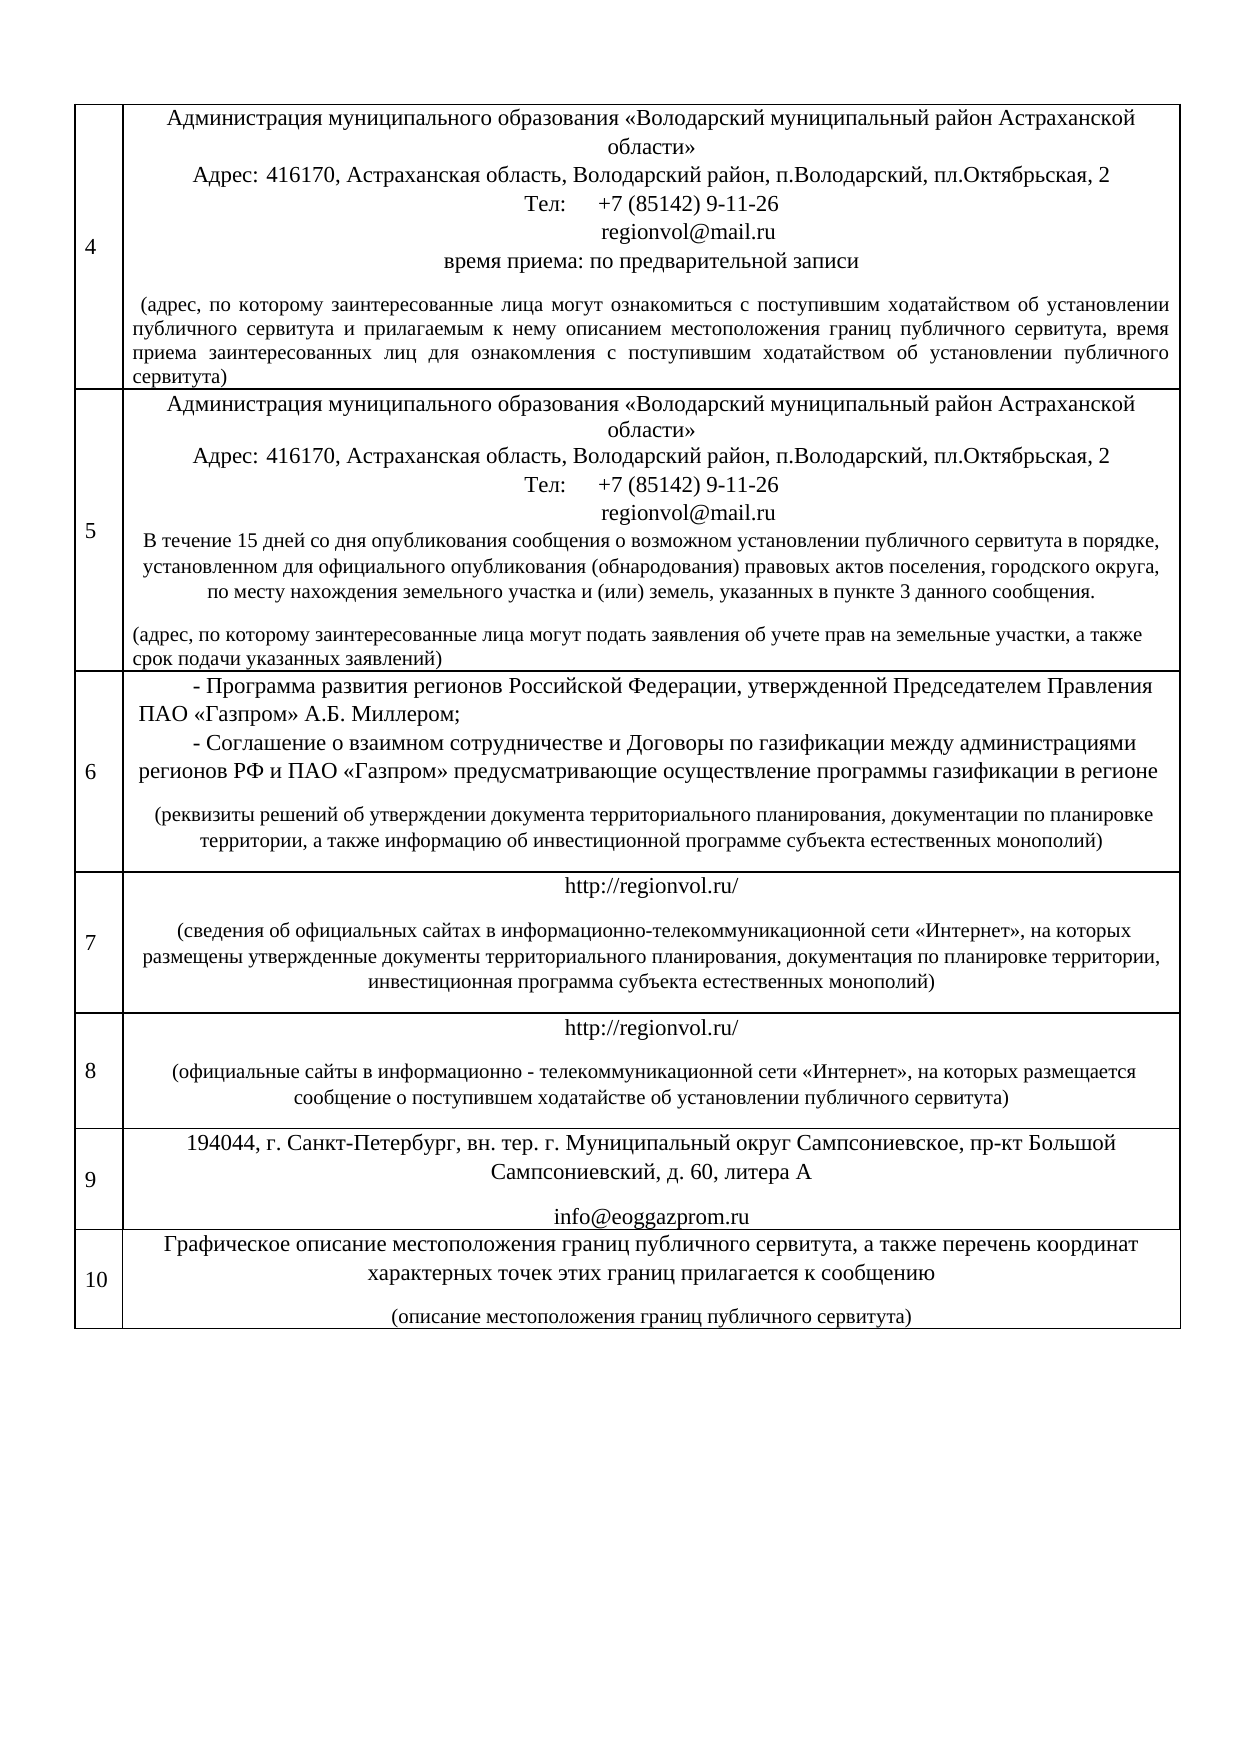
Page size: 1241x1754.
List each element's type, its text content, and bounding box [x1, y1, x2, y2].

table_cell http://regionvol.ru/ (сведения об официальных сайтах в информационно-телекоммуникационной сети «Интернет», на которых размещены утвержденные документы территориального планирования, документация по планировке территории, инвестиционная программа субъекта естественных монополий) [124, 873, 1179, 1012]
table_cell 9 [76, 1129, 122, 1229]
table_cell - Программа развития регионов Российской Федерации, утвержденной Председателем Правления ПАО «Газпром» А.Б. Миллером; - Соглашение о взаимном сотрудничестве и Договоры по газификации между администрациями регионов РФ и ПАО «Газпром» предусматривающие осуществление программы газификации в регионе (реквизиты решений об утверждении документа территориального планирования, документации по планировке территории, а также информацию об инвестиционной программе субъекта естественных монополий) [124, 672, 1179, 871]
table_cell 6 [76, 672, 122, 871]
table_cell 4 [76, 105, 122, 388]
table_cell 7 [76, 873, 122, 1012]
table_cell 5 [76, 390, 122, 670]
table_cell 10 [76, 1230, 122, 1328]
table_cell Администрация муниципального образования «Володарский муниципальный район Астраханской области» Адрес: 416170, Астраханская область, Володарский район, п.Володарский, пл.Октябрьская, 2 Тел: +7 (85142) 9-11-26 regionvol@mail.ru В течение 15 дней со дня опубликования сообщения о возможном установлении публичного сервитута в порядке, установленном для официального опубликования (обнародования) правовых актов поселения, городского округа, по месту нахождения земельного участка и (или) земель, указанных в пункте 3 данного сообщения. (адрес, по которому заинтересованные лица могут подать заявления об учете прав на земельные участки, а также срок подачи указанных заявлений) [124, 390, 1179, 670]
table_cell Графическое описание местоположения границ публичного сервитута, а также перечень координат характерных точек этих границ прилагается к сообщению (описание местоположения границ публичного сервитута) [123, 1230, 1180, 1328]
table_cell 8 [76, 1014, 122, 1128]
table_cell 194044, г. Санкт-Петербург, вн. тер. г. Муниципальный округ Сампсониевское, пр-кт Большой Сампсониевский, д. 60, литера А info@eoggazprom.ru [124, 1129, 1179, 1229]
table_cell Администрация муниципального образования «Володарский муниципальный район Астраханской области» Адрес: 416170, Астраханская область, Володарский район, п.Володарский, пл.Октябрьская, 2 Тел: +7 (85142) 9-11-26 regionvol@mail.ru время приема: по предварительной записи (адрес, по которому заинтересованные лица могут ознакомиться с поступившим ходатайством об установлении публичного сервитута и прилагаемым к нему описанием местоположения границ публичного сервитута, время приема заинтересованных лиц для ознакомления с поступившим ходатайством об установлении публичного сервитута) [124, 105, 1179, 388]
table_cell http://regionvol.ru/ (официальные сайты в информационно - телекоммуникационной сети «Интернет», на которых размещается сообщение о поступившем ходатайстве об установлении публичного сервитута) [124, 1014, 1179, 1128]
